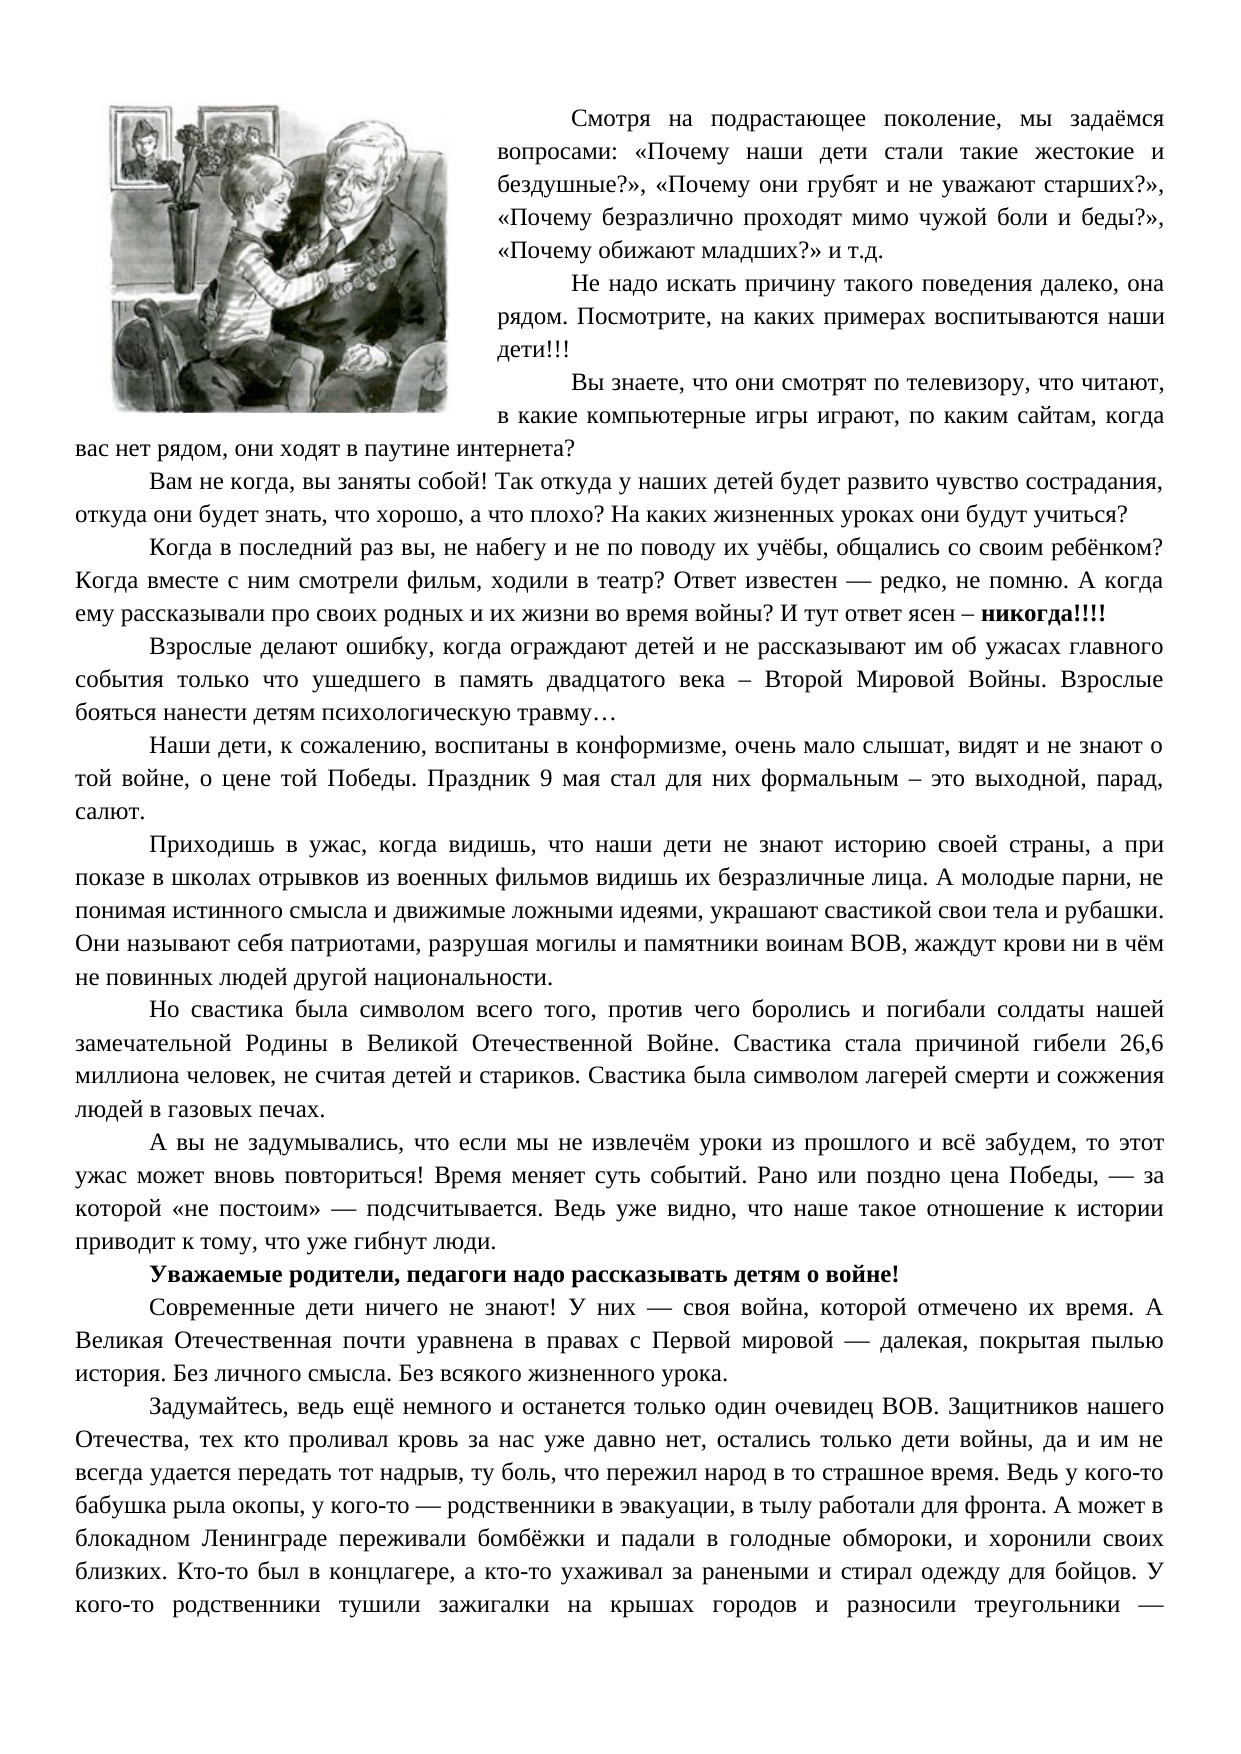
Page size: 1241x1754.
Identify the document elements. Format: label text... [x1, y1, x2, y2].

text Не надо искать причину такого поведения далеко, она рядом. Посмотрите, на каких примерах воспитываются наши дети!!! [479, 268, 1165, 363]
text Вы знаете, что они смотрят по телевизору, что читают, в какие компьютерные игры играют, по каким сайтам, когда вас нет рядом, они ходят в паутине интернета? [75, 367, 1165, 462]
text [75, 1391, 1165, 1618]
text Приходишь в ужас, когда видишь, что наши дети не знают историю своей страны, а при показе в школах отрывков из военных фильмов видишь их безразличные лица. А молодые парни, не понимая истинного смысла и движимые ложными идеями, украшают свастикой свои тела и рубашки. Они называют себя патриотами, разрушая могилы и памятники воинам ВОВ, жаждут крови ни в чём не повинных людей другой национальности. [75, 829, 1165, 990]
text Наши дети, к сожалению, воспитаны в конформизме, очень мало слышат, видят и не знают о той войне, о цене той Победы. Праздник 9 мая стал для них формальным – это выходной, парад, салют. [75, 730, 1165, 825]
text Смотря на подрастающее поколение, мы задаёмся вопросами: «Почему наши дети стали такие жестокие и бездушные?», «Почему они грубят и не уважают старших?», «Почему безразлично проходят мимо чужой боли и беды?», «Почему обижают младших?» и т.д. [479, 103, 1165, 264]
text А вы не задумывались, что если мы не извлечём уроки из прошлого и всё забудем, то этот ужас может вновь повториться! Время меняет суть событий. Рано или поздно цена Победы, — за которой «не постоим» — подсчитывается. Ведь уже видно, что наше такое отношение к истории приводит к тому, что уже гибнут люди. [75, 1127, 1165, 1254]
text Взрослые делают ошибку, когда ограждают детей и не рассказывают им об ужасах главного события только что ушедшего в память двадцатого века – Второй Мировой Войны. Взрослые бояться нанести детям психологическую травму… [75, 631, 1165, 726]
picture [75, 103, 479, 413]
text Но свастика была символом всего того, против чего боролись и погибали солдаты нашей замечательной Родины в Великой Отечественной Войне. Свастика стала причиной гибели 26,6 миллиона человек, не считая детей и стариков. Свастика была символом лагерей смерти и сожжения людей в газовых печах. [75, 994, 1165, 1122]
text Уважаемые родители, педагоги надо рассказывать детям о войне! [75, 1259, 1165, 1287]
text Когда в последний раз вы, не набегу и не по поводу их учёбы, общались со своим ребёнком? Когда вместе с ним смотрели фильм, ходили в театр? Ответ известен — редко, не помню. А когда ему рассказывали про своих родных и их жизни во время войны? И тут ответ ясен – никогда!!!! [75, 532, 1165, 627]
text Современные дети ничего не знают! У них — своя война, которой отмечено их время. А Великая Отечественная почти уравнена в правах с Первой мировой — далекая, покрытая пылью история. Без личного смысла. Без всякого жизненного урока. [75, 1292, 1165, 1387]
text Вам не когда, вы заняты собой! Так откуда у наших детей будет развито чувство сострадания, откуда они будет знать, что хорошо, а что плохо? На каких жизненных уроках они будут учиться? [75, 466, 1165, 528]
